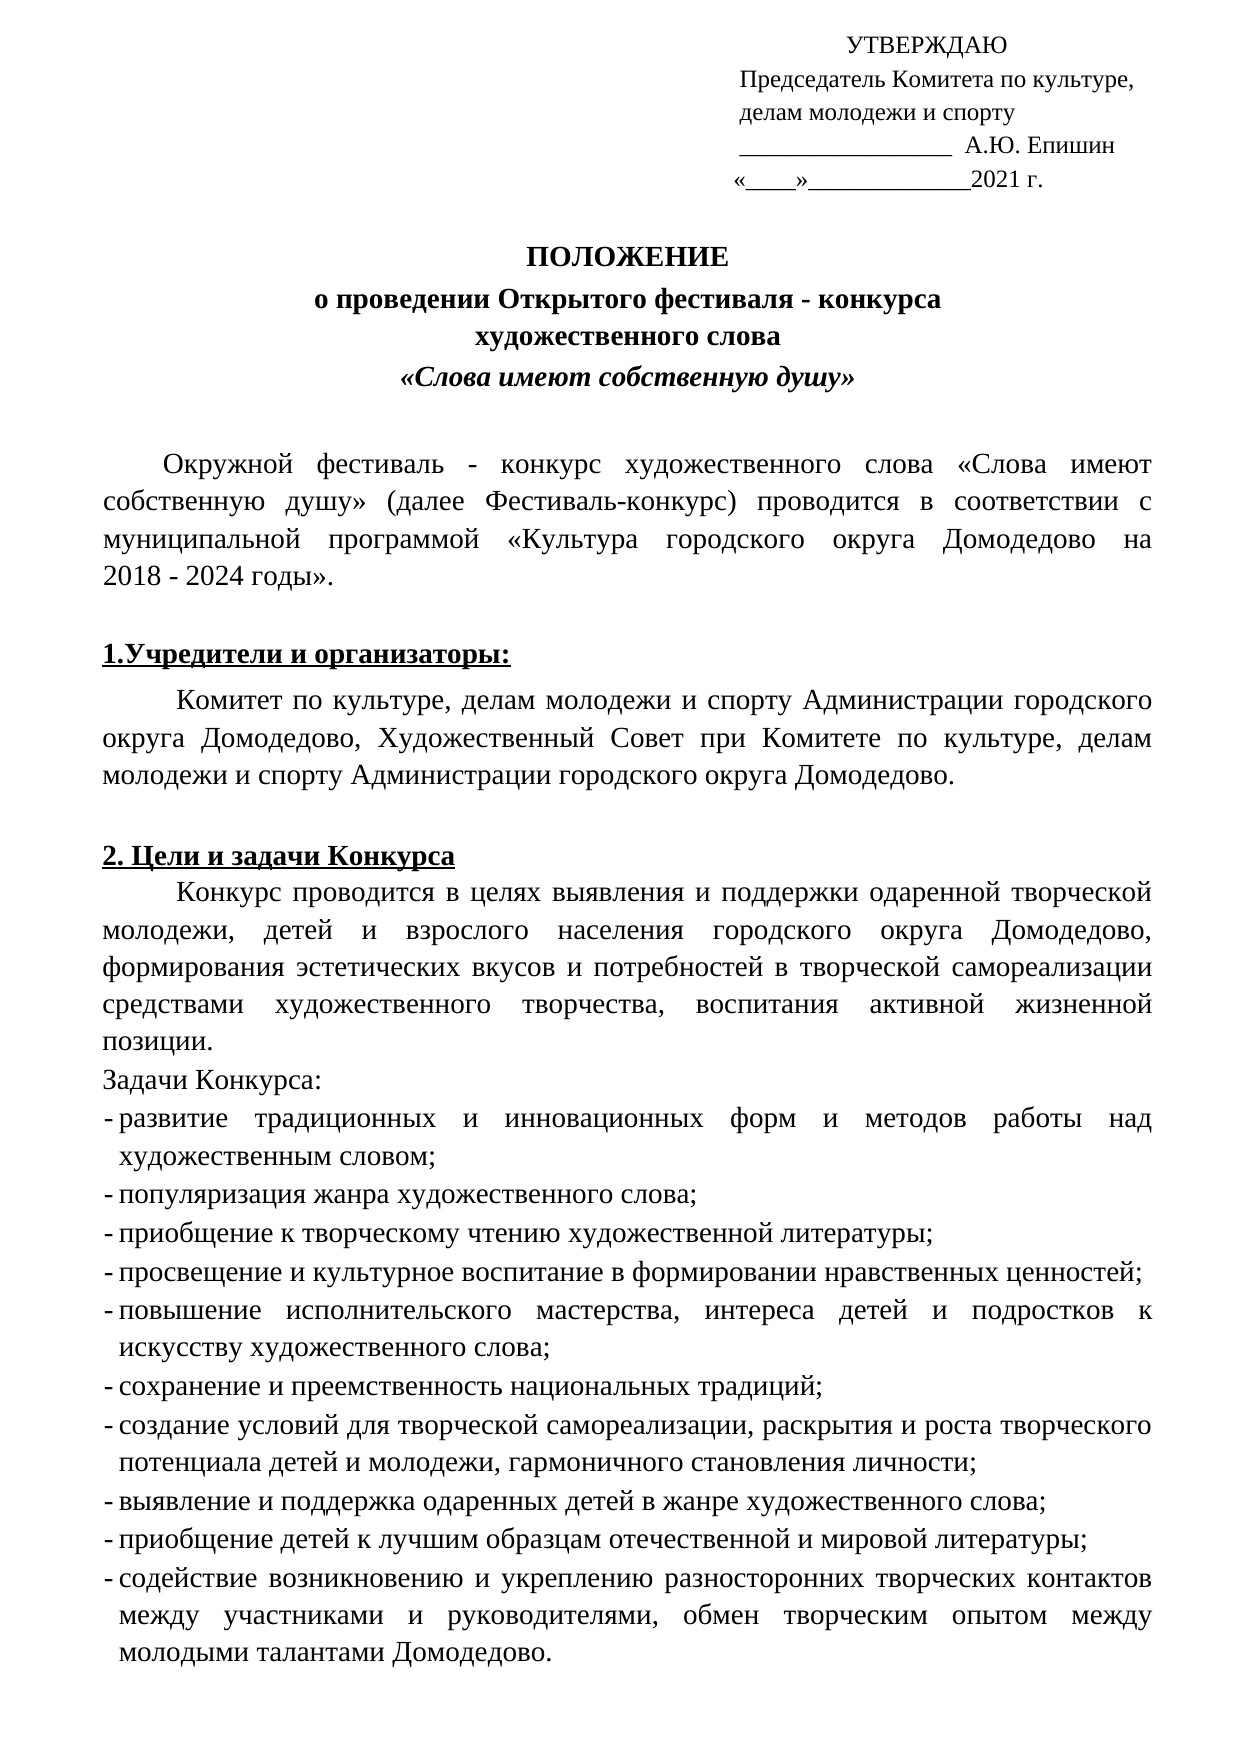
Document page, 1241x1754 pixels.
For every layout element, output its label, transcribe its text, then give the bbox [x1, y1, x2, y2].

text 1.Учредители и организаторы: [102, 636, 1153, 670]
list приобщение к творческому чтению художественной литературы; [103, 1215, 1153, 1249]
text Комитет по культуре, делам молодежи и спорту Администрации городского округа Домодедово, Художественный Совет при Комитете по культуре, делам молодежи и спорту Администрации городского округа Домодедово. [102, 682, 1153, 790]
text УТВЕРЖДАЮ [183, 30, 1239, 59]
subtitle «Слова имеют собственную душу» [103, 359, 1152, 393]
list популяризация жанра художественного слова; [103, 1176, 1153, 1210]
text Председатель Комитета по культуре, [183, 64, 1239, 92]
text «____»_____________2021 г. [183, 164, 1239, 192]
list содействие возникновению и укреплению разносторонних творческих контактов между участниками и руководителями, обмен творческим опытом между молодыми талантами Домодедово. [103, 1560, 1153, 1668]
text делам молодежи и спорту [183, 97, 1239, 126]
text Конкурс проводится в целях выявления и поддержки одаренной творческой молодежи, детей и взрослого населения городского округа Домодедово, формирования эстетических вкусов и потребностей в творческой самореализации средствами художественного творчества, воспитания активной жизненной позиции. [102, 874, 1153, 1057]
list сохранение и преемственность национальных традиций; [103, 1368, 1153, 1402]
list приобщение детей к лучшим образцам отечественной и мировой литературы; [103, 1521, 1153, 1555]
list просвещение и культурное воспитание в формировании нравственных ценностей; [103, 1254, 1153, 1287]
text _________________ А.Ю. Епишин [183, 130, 1239, 159]
list создание условий для творческой самореализации, раскрытия и роста творческого потенциала детей и молодежи, гармоничного становления личности; [103, 1407, 1153, 1478]
text Задачи Конкурса: [102, 1062, 1153, 1096]
text о проведении Открытого фестиваля - конкурса художественного слова [314, 281, 1173, 352]
subtitle ПОЛОЖЕНИЕ [128, 239, 1128, 273]
text 2. Цели и задачи Конкурса [102, 838, 1239, 872]
list развитие традиционных и инновационных форм и методов работы над художественным словом; [103, 1101, 1153, 1171]
list повышение исполнительского мастерства, интереса детей и подростков к искусству художественного слова; [103, 1292, 1153, 1363]
text Окружной фестиваль - конкурс художественного слова «Слова имеют собственную душу» (далее Фестиваль-конкурс) проводится в соответствии с муниципальной программой «Культура городского округа Домодедово на 2018 - 2024 годы». [103, 446, 1153, 592]
list выявление и поддержка одаренных детей в жанре художественного слова; [103, 1483, 1153, 1516]
